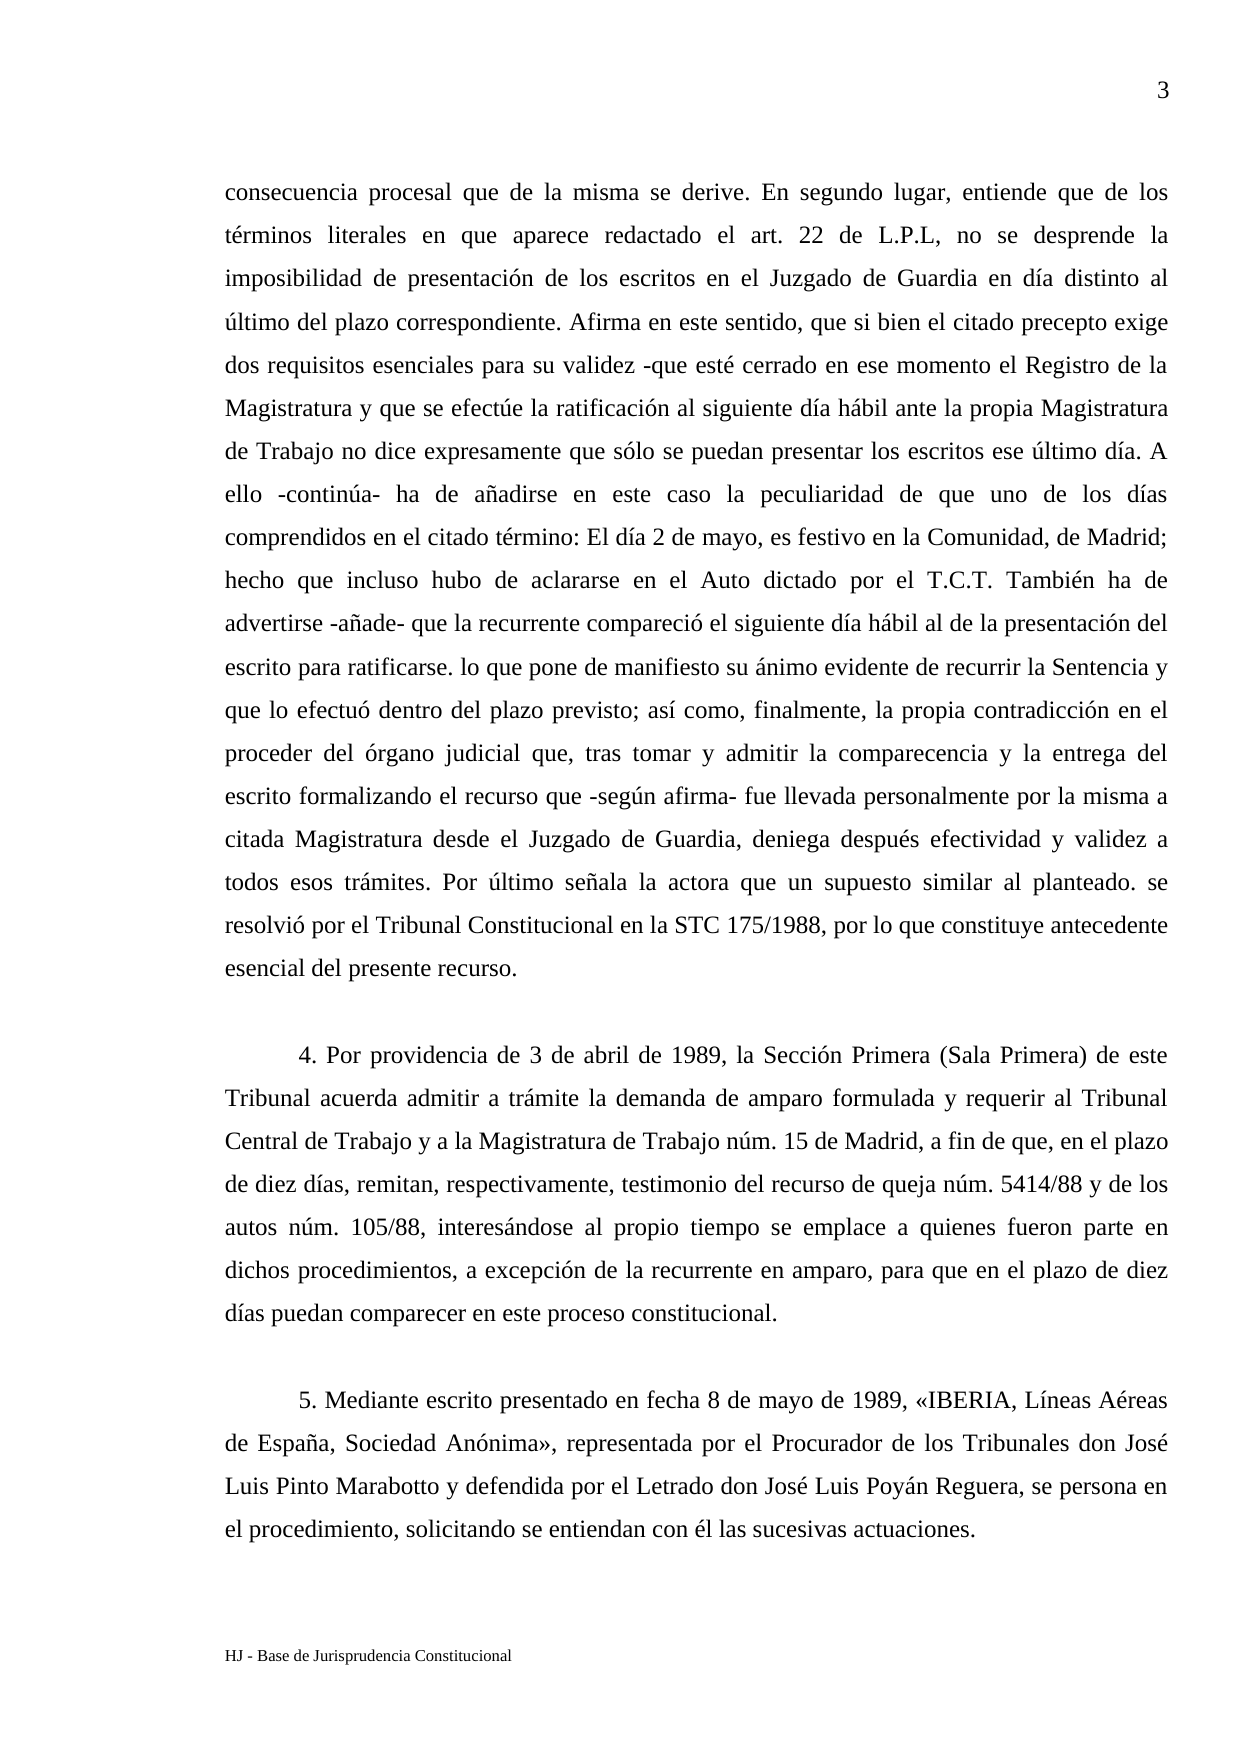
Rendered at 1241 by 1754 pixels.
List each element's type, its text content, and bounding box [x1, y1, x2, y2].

text 4. Por providencia de 3 de abril de 1989, la Sección Primera (Sala Primera) de este Tribunal acuerda admitir a trámite la demanda de amparo formulada y requerir al Tribunal Central de Trabajo y a la Magistratura de Trabajo núm. 15 de Madrid, a fin de que, en el plazo de diez días, remitan, respectivamente, testimonio del recurso de queja núm. 5414/88 y de los autos núm. 105/88, interesándose al propio tiempo se emplace a quienes fueron parte en dichos procedimientos, a excepción de la recurrente en amparo, para que en el plazo de diez días puedan comparecer en este proceso constitucional. [224, 1040, 1169, 1327]
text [224, 177, 1169, 982]
text 5. Mediante escrito presentado en fecha 8 de mayo de 1989, «IBERIA, Líneas Aéreas de España, Sociedad Anónima», representada por el Procurador de los Tribunales don José Luis Pinto Marabotto y defendida por el Letrado don José Luis Poyán Reguera, se persona en el procedimiento, solicitando se entiendan con él las sucesivas actuaciones. [224, 1385, 1169, 1543]
